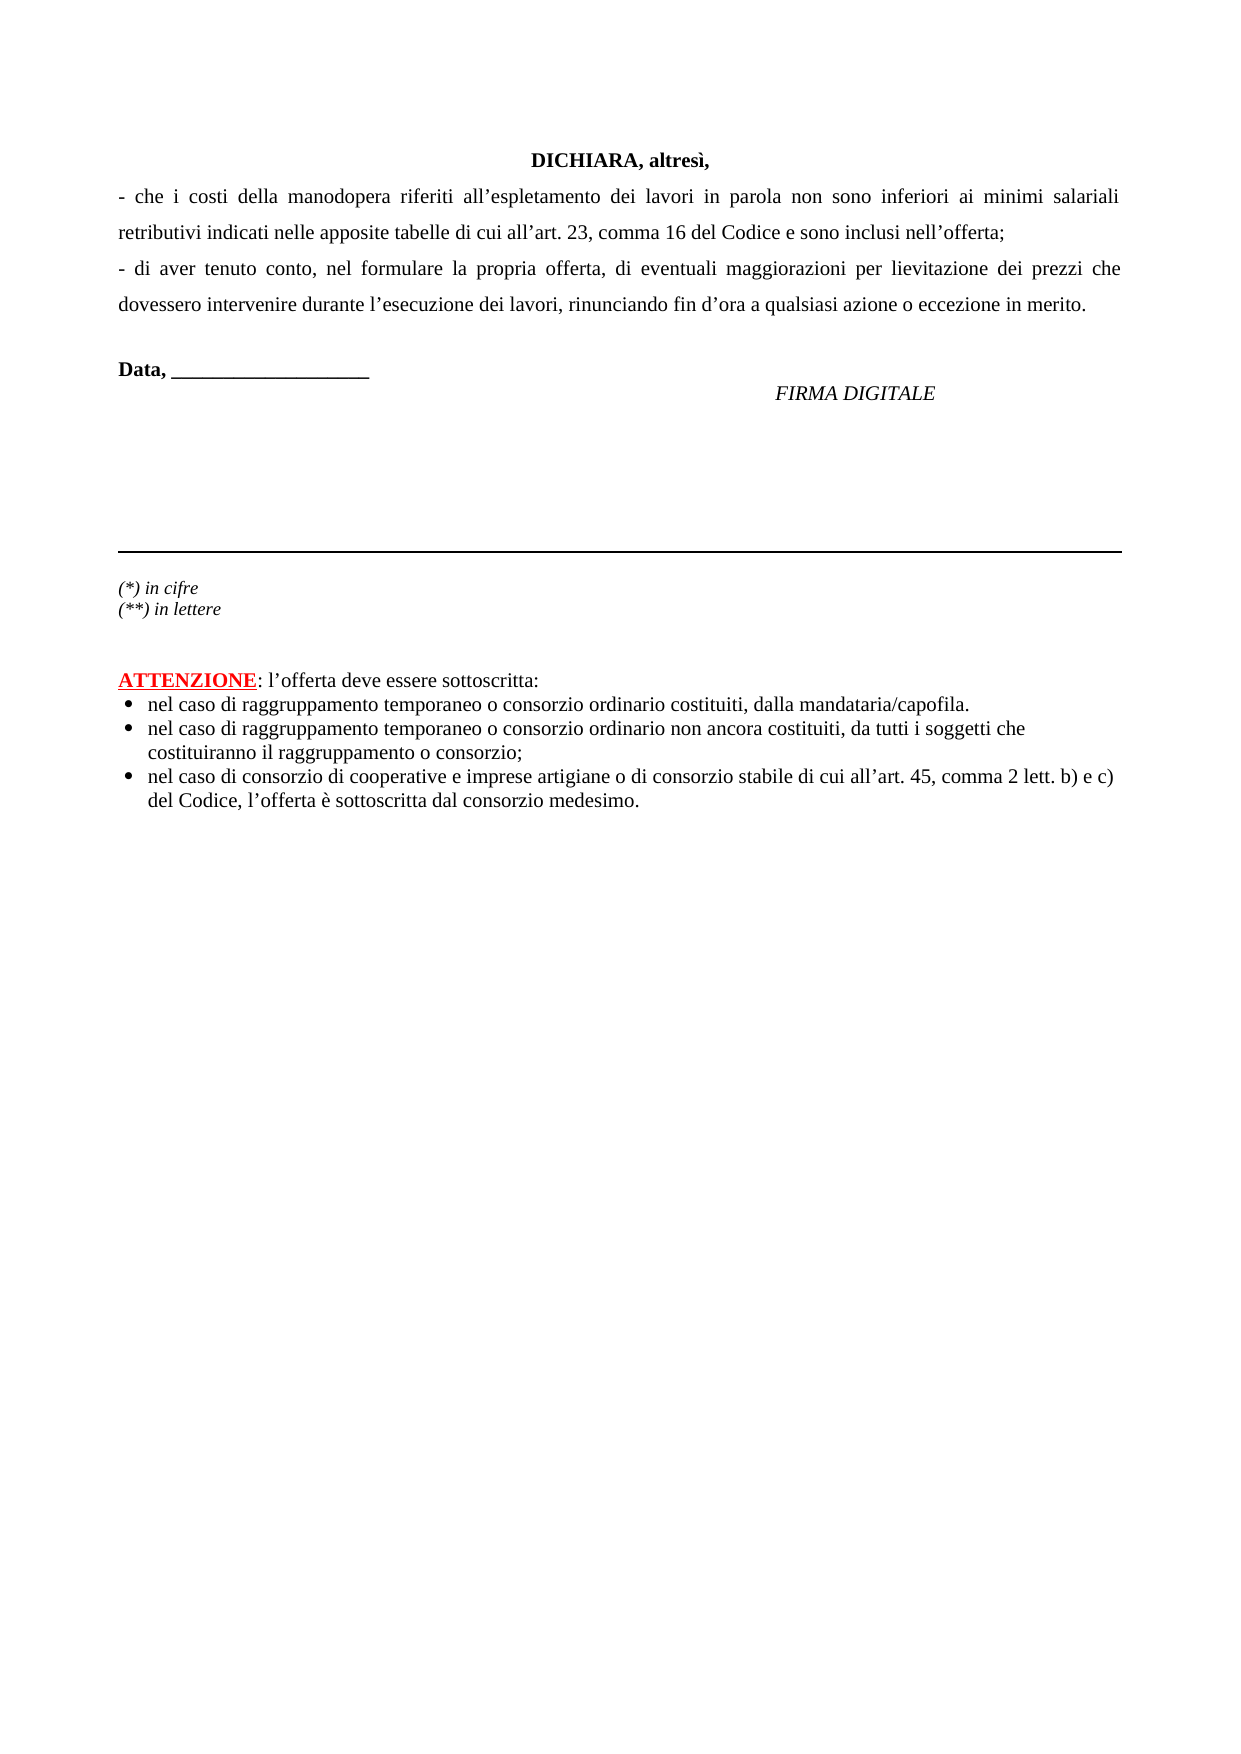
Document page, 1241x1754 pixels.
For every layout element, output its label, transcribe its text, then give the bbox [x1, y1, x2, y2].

text DICHIARA, altresì, [118, 148, 1122, 172]
text (*) in cifre [118, 577, 1122, 598]
text FIRMA DIGITALE [591, 381, 1122, 405]
text Data, ___________________ [118, 357, 1122, 381]
text (**) in lettere [118, 598, 1122, 620]
text - di aver tenuto conto, nel formulare la propria offerta, di eventuali maggiorazioni per lievitazione dei prezzi che dovessero intervenire durante l’esecuzione dei lavori, rinunciando fin d’ora a qualsiasi azione o eccezione in merito. [118, 256, 1122, 316]
list nel caso di raggruppamento temporaneo o consorzio ordinario non ancora costituiti, da tutti i soggetti che costituiranno il raggruppamento o consorzio; [125, 716, 1122, 764]
list nel caso di consorzio di cooperative e imprese artigiane o di consorzio stabile di cui all’art. 45, comma 2 lett. b) e c) del Codice, l’offerta è sottoscritta dal consorzio medesimo. [125, 764, 1122, 812]
text ATTENZIONE: l’offerta deve essere sottoscritta: [118, 668, 1122, 692]
list nel caso di raggruppamento temporaneo o consorzio ordinario costituiti, dalla mandataria/capofila. [125, 692, 1122, 716]
text - che i costi della manodopera riferiti all’espletamento dei lavori in parola non sono inferiori ai minimi salariali retributivi indicati nelle apposite tabelle di cui all’art. 23, comma 16 del Codice e sono inclusi nell’offerta; [118, 184, 1122, 244]
